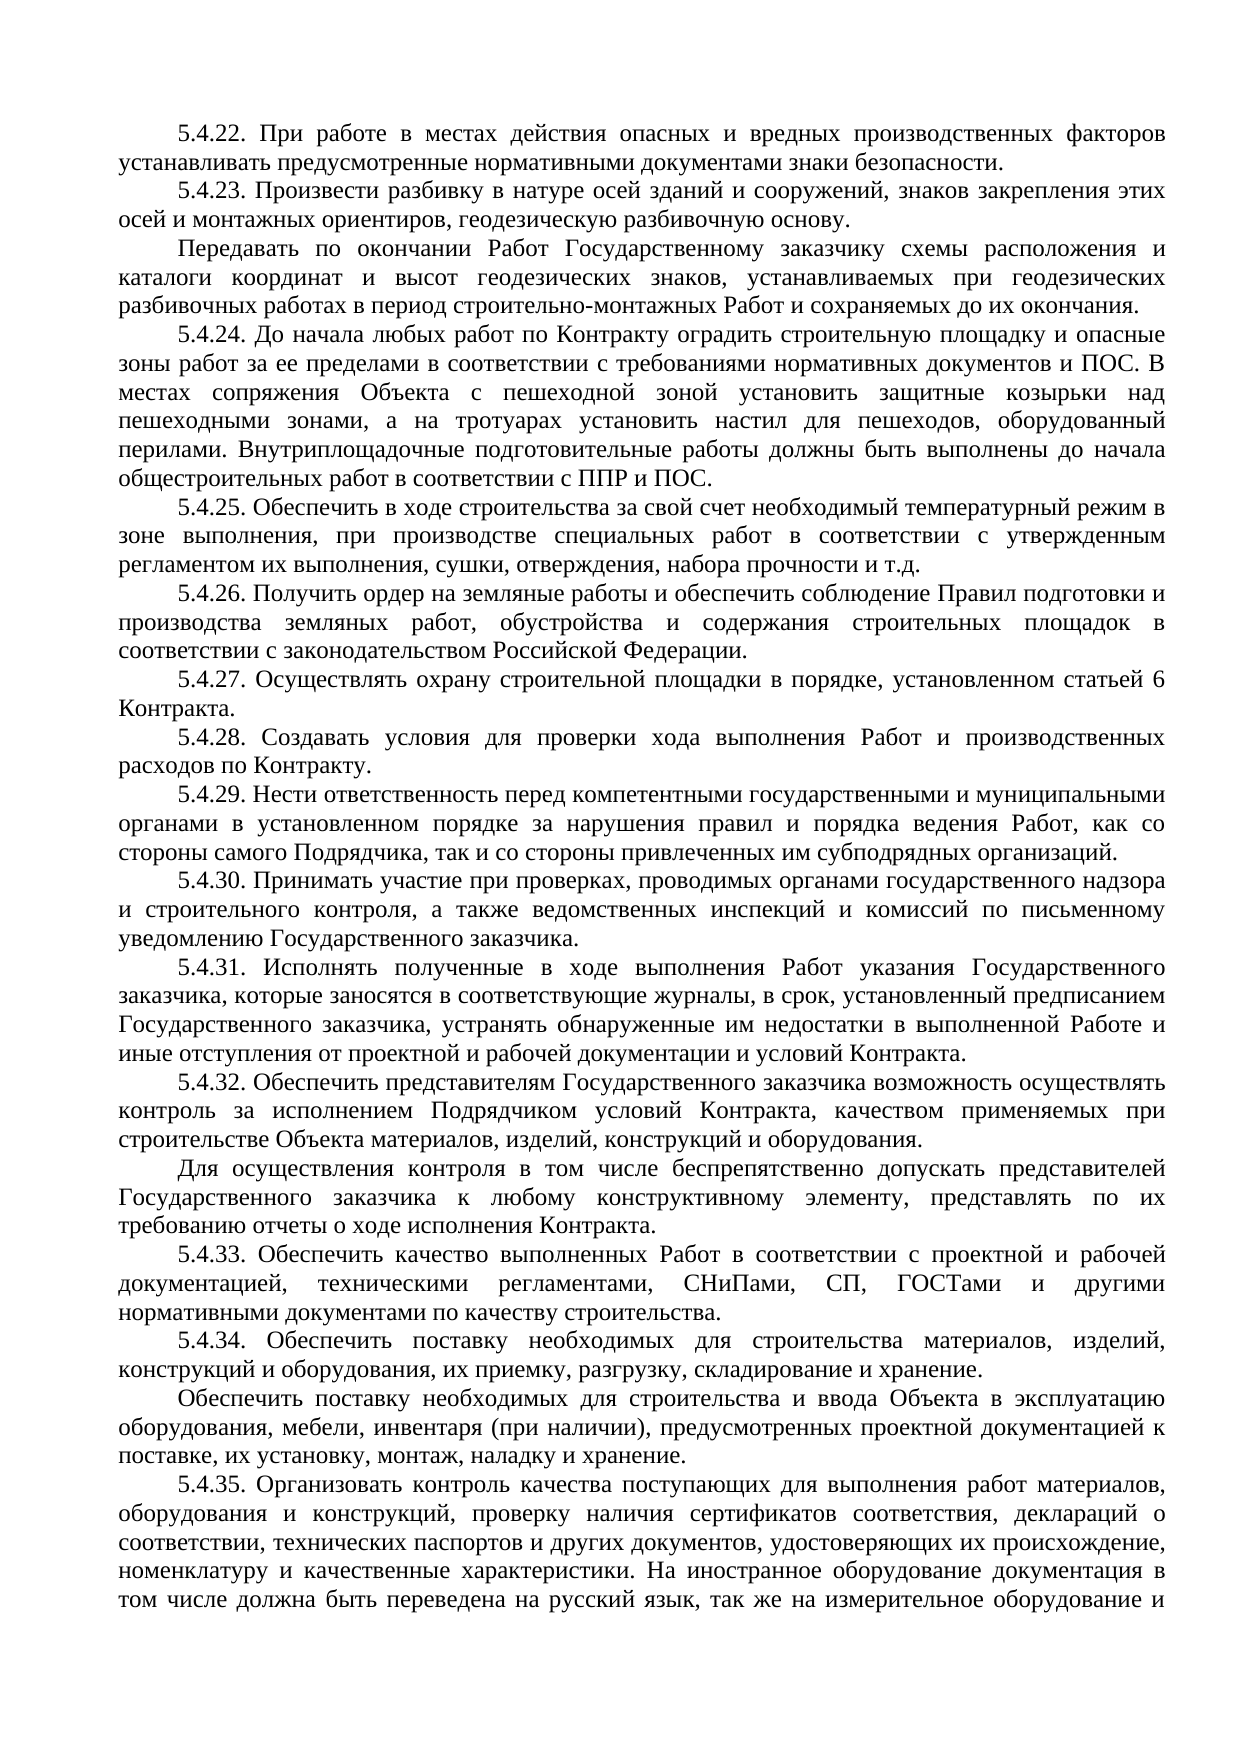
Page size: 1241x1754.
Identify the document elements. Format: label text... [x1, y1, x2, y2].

text 5.4.27. Осуществлять охрану строительной площадки в порядке, установленном статьей 6 Контракта. [118, 664, 1167, 722]
text 5.4.34. Обеспечить поставку необходимых для строительства материалов, изделий, конструкций и оборудования, их приемку, разгрузку, складирование и хранение. [118, 1326, 1167, 1383]
text 5.4.31. Исполнять полученные в ходе выполнения Работ указания Государственного заказчика, которые заносятся в соответствующие журналы, в срок, установленный предписанием Государственного заказчика, устранять обнаруженные им недостатки в выполненной Работе и иные отступления от проектной и рабочей документации и условий Контракта. [118, 952, 1167, 1067]
text 5.4.24. До начала любых работ по Контракту оградить строительную площадку и опасные зоны работ за ее пределами в соответствии с требованиями нормативных документов и ПОС. В местах сопряжения Объекта с пешеходной зоной установить защитные козырьки над пешеходными зонами, а на тротуарах установить настил для пешеходов, оборудованный перилами. Внутриплощадочные подготовительные работы должны быть выполнены до начала общестроительных работ в соответствии с ППР и ПОС. [118, 319, 1167, 492]
text 5.4.22. При работе в местах действия опасных и вредных производственных факторов устанавливать предусмотренные нормативными документами знаки безопасности. [118, 118, 1167, 176]
text 5.4.29. Нести ответственность перед компетентными государственными и муниципальными органами в установленном порядке за нарушения правил и порядка ведения Работ, как со стороны самого Подрядчика, так и со стороны привлеченных им субподрядных организаций. [118, 779, 1167, 866]
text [118, 1469, 1167, 1613]
text 5.4.25. Обеспечить в ходе строительства за свой счет необходимый температурный режим в зоне выполнения, при производстве специальных работ в соответствии с утвержденным регламентом их выполнения, сушки, отверждения, набора прочности и т.д. [118, 492, 1167, 578]
text Для осуществления контроля в том числе беспрепятственно допускать представителей Государственного заказчика к любому конструктивному элементу, представлять по их требованию отчеты о ходе исполнения Контракта. [118, 1153, 1167, 1239]
text Передавать по окончании Работ Государственному заказчику схемы расположения и каталоги координат и высот геодезических знаков, устанавливаемых при геодезических разбивочных работах в период строительно-монтажных Работ и сохраняемых до их окончания. [118, 233, 1167, 319]
text 5.4.23. Произвести разбивку в натуре осей зданий и сооружений, знаков закрепления этих осей и монтажных ориентиров, геодезическую разбивочную основу. [118, 176, 1167, 233]
text 5.4.28. Создавать условия для проверки хода выполнения Работ и производственных расходов по Контракту. [118, 722, 1167, 779]
text 5.4.32. Обеспечить представителям Государственного заказчика возможность осуществлять контроль за исполнением Подрядчиком условий Контракта, качеством применяемых при строительстве Объекта материалов, изделий, конструкций и оборудования. [118, 1067, 1167, 1153]
text 5.4.30. Принимать участие при проверках, проводимых органами государственного надзора и строительного контроля, а также ведомственных инспекций и комиссий по письменному уведомлению Государственного заказчика. [118, 866, 1167, 952]
list Обеспечить поставку необходимых для строительства и ввода Объекта в эксплуатацию оборудования, мебели, инвентаря (при наличии), предусмотренных проектной документацией к поставке, их установку, монтаж, наладку и хранение. [118, 1383, 1167, 1469]
text 5.4.33. Обеспечить качество выполненных Работ в соответствии с проектной и рабочей документацией, техническими регламентами, СНиПами, СП, ГОСТами и другими нормативными документами по качеству строительства. [118, 1239, 1167, 1326]
text 5.4.26. Получить ордер на земляные работы и обеспечить соблюдение Правил подготовки и производства земляных работ, обустройства и содержания строительных площадок в соответствии с законодательством Российской Федерации. [118, 578, 1167, 664]
